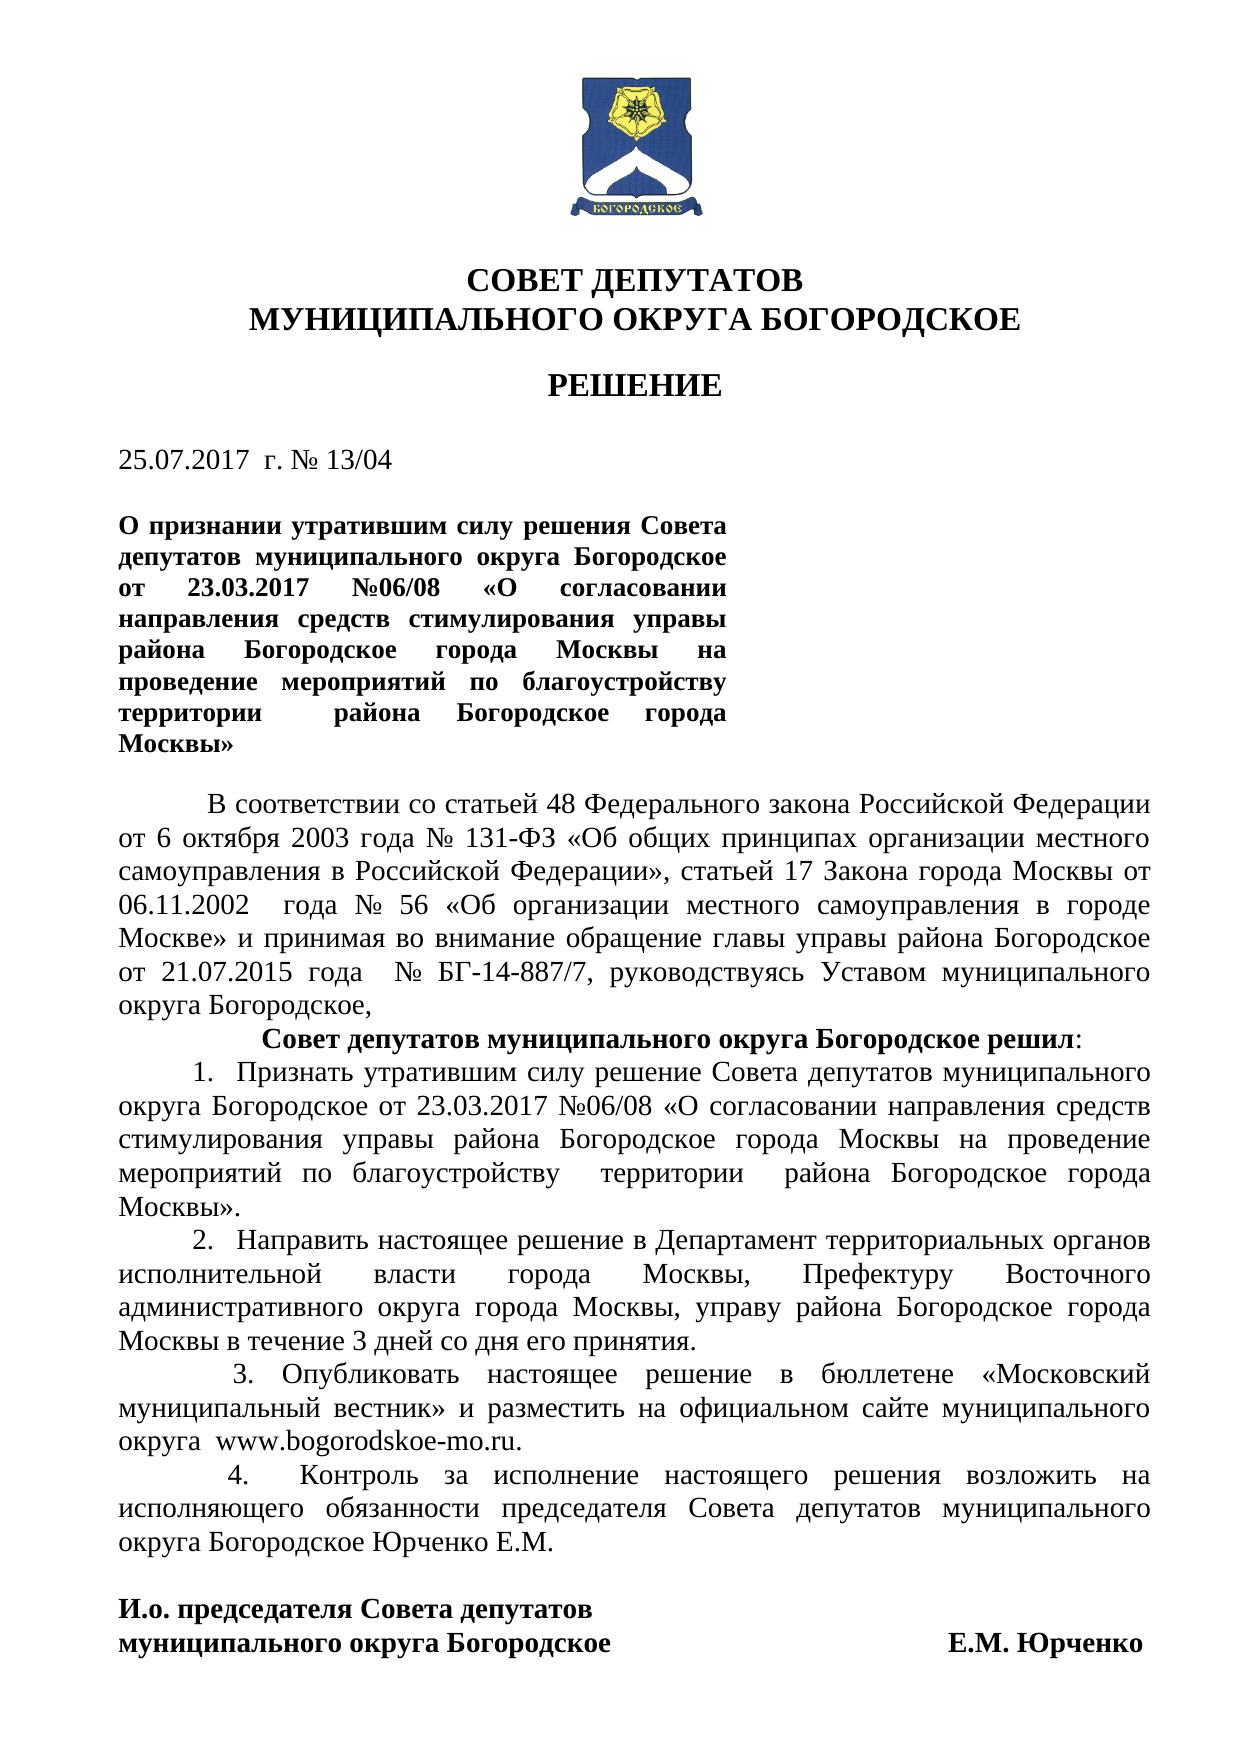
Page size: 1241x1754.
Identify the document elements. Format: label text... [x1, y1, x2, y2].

text Совет депутатов муниципального округа Богородское решил: [118, 1021, 1152, 1054]
text 3. Опубликовать настоящее решение в бюллетене «Московский муниципальный вестник» и разместить на официальном сайте муниципального округа www.bogorodskoe-mo.ru. [118, 1356, 1152, 1457]
picture [564, 73, 706, 223]
text 4. Контроль за исполнение настоящего решения возложить на исполняющего обязанности председателя Совета депутатов муниципального округа Богородское Юрченко Е.М. [118, 1457, 1152, 1558]
text 25.07.2017 г. № 13/04 [118, 442, 1152, 476]
list Направить настоящее решение в Департамент территориальных органов исполнительной власти города Москвы, Префектуру Восточного административного округа города Москвы, управу района Богородское города Москвы в течение 3 дней со дня его принятия. [118, 1222, 1152, 1356]
text И.о. председателя Совета депутатов [118, 1591, 1152, 1625]
text муниципального округа Богородское Е.М. Юрченко [118, 1625, 1152, 1658]
table_header О признании утратившим силу решения Совета депутатов муниципального округа Богородское от 23.03.2017 №06/08 «О согласовании направления средств стимулирования управы района Богородское города Москвы на проведение мероприятий по благоустройству территории района Богородское города Москвы» [107, 509, 738, 786]
text РЕШЕНИЕ [118, 365, 1152, 404]
list Признать утратившим силу решение Совета депутатов муниципального округа Богородское от 23.03.2017 №06/08 «О согласовании направления средств стимулирования управы района Богородское города Москвы на проведение мероприятий по благоустройству территории района Богородское города Москвы». [118, 1054, 1152, 1222]
text МУНИЦИПАЛЬНОГО ОКРУГА БОГОРОДСКОЕ [118, 299, 1152, 337]
text В соответствии со статьей 48 Федерального закона Российской Федерации от 6 октября 2003 года № 131-ФЗ «Об общих принципах организации местного самоуправления в Российской Федерации», статьей 17 Закона города Москвы от 06.11.2002 года № 56 «Об организации местного самоуправления в городе Москве» и принимая во внимание обращение главы управы района Богородское от 21.07.2015 года № БГ-14-887/7, руководствуясь Уставом муниципального округа Богородское, [118, 786, 1152, 1021]
text СОВЕТ ДЕПУТАТОВ [118, 261, 1152, 299]
